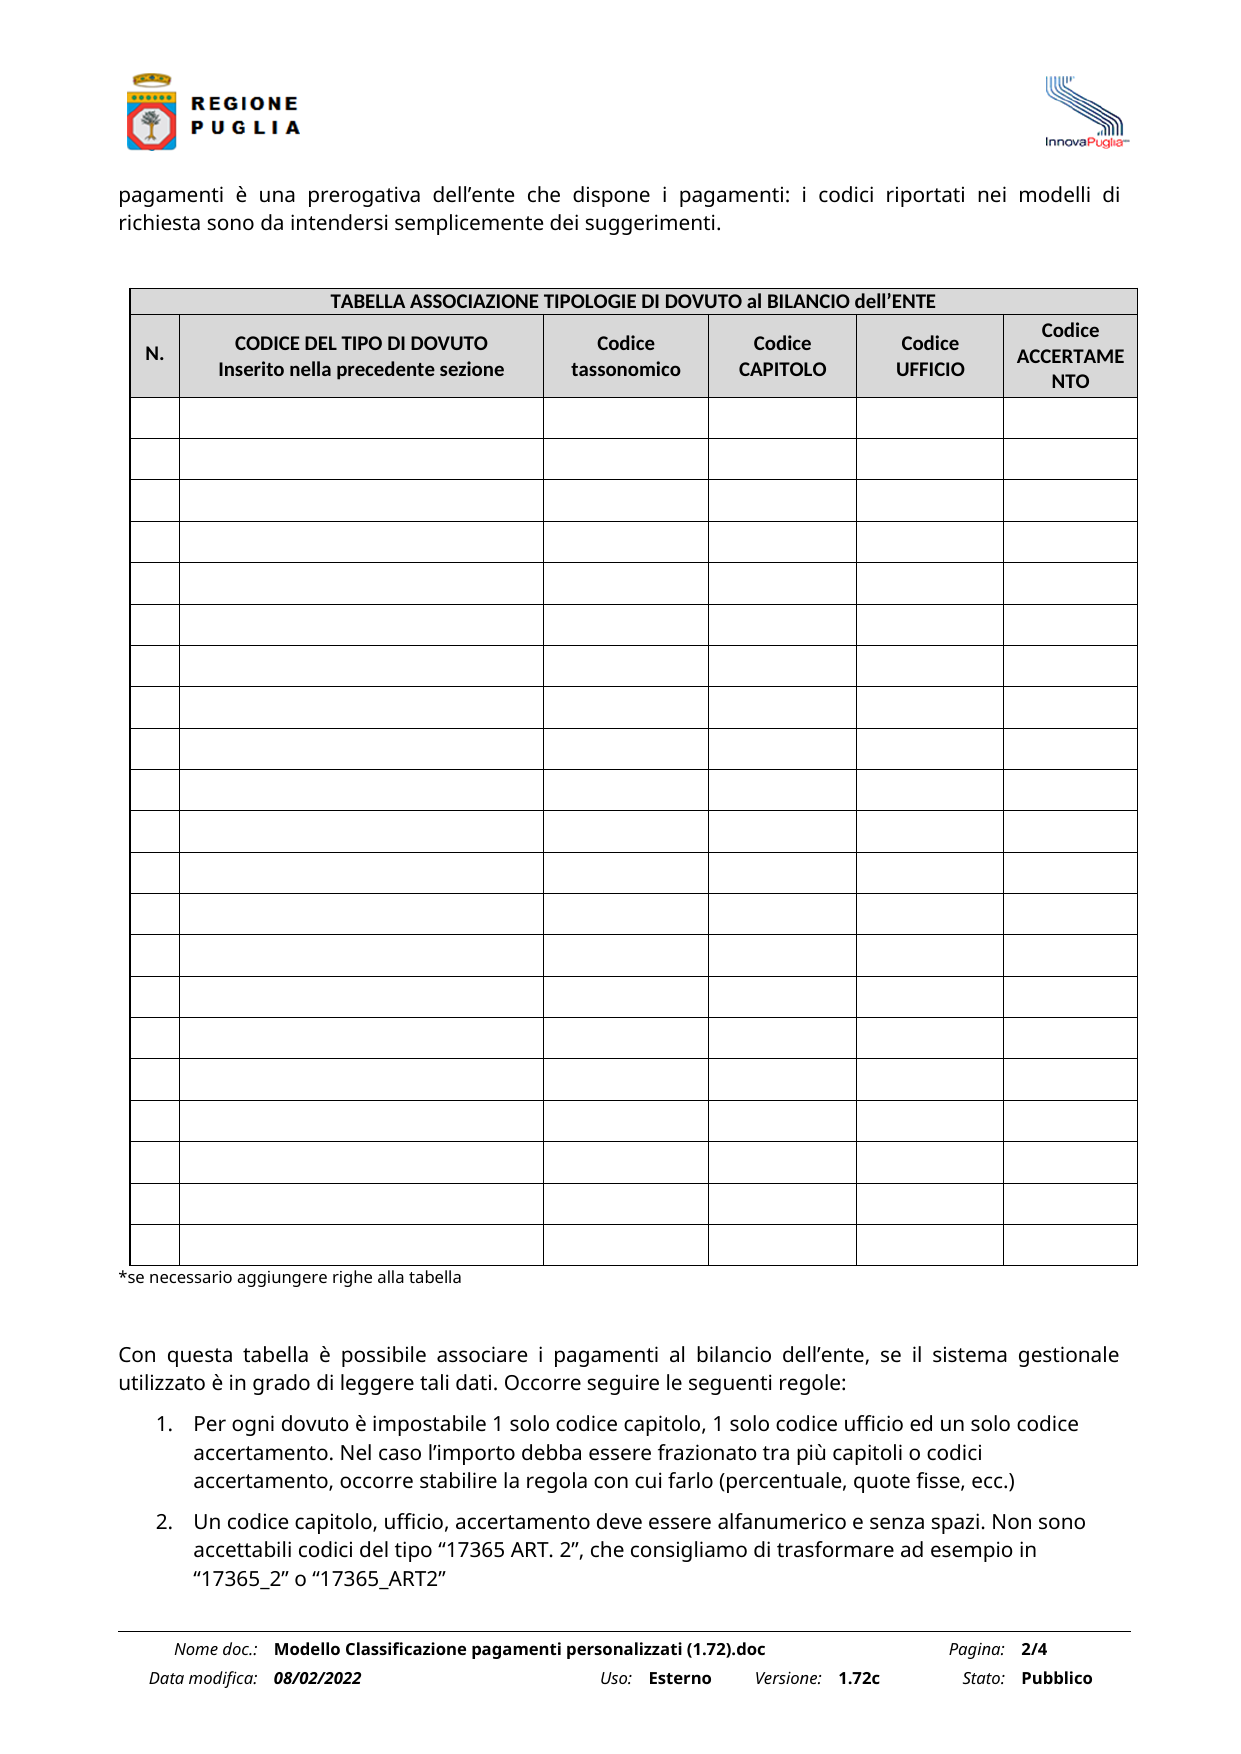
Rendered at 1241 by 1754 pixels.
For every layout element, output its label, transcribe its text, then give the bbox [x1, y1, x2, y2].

table_cell [1004, 894, 1137, 934]
table_cell [709, 522, 856, 562]
table_cell [180, 977, 543, 1017]
table_cell [544, 1018, 708, 1058]
table_cell [544, 770, 708, 810]
table_cell [131, 398, 179, 438]
table_cell [180, 1142, 543, 1182]
table_cell [709, 1225, 856, 1265]
table_cell [857, 894, 1003, 934]
table_cell N. [131, 315, 179, 397]
table_cell [857, 687, 1003, 727]
table_cell [709, 811, 856, 852]
table_cell [709, 1142, 856, 1182]
table_cell [709, 646, 856, 686]
table_cell [544, 687, 708, 727]
table_cell Codice ACCERTAMENTO [1004, 315, 1137, 397]
table_cell [1004, 646, 1137, 686]
table_cell [180, 1059, 543, 1100]
table_cell [709, 894, 856, 934]
table_cell [709, 1184, 856, 1224]
table_cell [544, 1142, 708, 1182]
table_cell [857, 1018, 1003, 1058]
table_cell [180, 605, 543, 645]
table_cell [857, 398, 1003, 438]
table_header TABELLA ASSOCIAZIONE TIPOLOGIE DI DOVUTO al BILANCIO dell’ENTE [131, 289, 1137, 314]
table_cell [857, 522, 1003, 562]
table_cell [131, 522, 179, 562]
table_cell [1004, 1101, 1137, 1141]
table_cell [180, 522, 543, 562]
table_cell [131, 480, 179, 521]
table_cell CODICE DEL TIPO DI DOVUTO Inserito nella precedente sezione [180, 315, 543, 397]
table_cell [180, 1101, 543, 1141]
table_cell [131, 1018, 179, 1058]
table_cell [857, 480, 1003, 521]
table_cell [544, 1184, 708, 1224]
table_cell [1004, 1184, 1137, 1224]
table_cell [544, 522, 708, 562]
table_cell [180, 811, 543, 852]
table_cell [1004, 977, 1137, 1017]
table_cell [131, 811, 179, 852]
table_cell [180, 853, 543, 893]
table_cell [131, 1184, 179, 1224]
table_cell Codice UFFICIO [857, 315, 1003, 397]
table_cell [857, 1142, 1003, 1182]
table_cell [857, 1059, 1003, 1100]
table_cell [180, 894, 543, 934]
table_cell [180, 687, 543, 727]
table_cell [857, 770, 1003, 810]
table_cell [131, 563, 179, 603]
table_cell [857, 439, 1003, 479]
table_cell [857, 853, 1003, 893]
table_cell [1004, 480, 1137, 521]
table_cell Codice CAPITOLO [709, 315, 856, 397]
table_cell [180, 729, 543, 769]
table_cell [131, 1142, 179, 1182]
table_cell [709, 605, 856, 645]
table_cell [709, 480, 856, 521]
table_cell [180, 398, 543, 438]
list Un codice capitolo, ufficio, accertamento deve essere alfanumerico e senza spazi. Non sono accettabili codici del tipo “17365 ART. 2”, che consigliamo di trasformare ad esempio in “17365_2” o “17365_ART2” [156, 1507, 1122, 1592]
table_cell [131, 1101, 179, 1141]
table_cell [709, 935, 856, 976]
table_cell [131, 605, 179, 645]
table_cell [544, 729, 708, 769]
table_cell [709, 977, 856, 1017]
table_cell [857, 811, 1003, 852]
table_cell [709, 398, 856, 438]
table_cell [1004, 522, 1137, 562]
table_cell [1004, 398, 1137, 438]
table_cell [131, 1225, 179, 1265]
table_cell [544, 439, 708, 479]
table_cell [1004, 605, 1137, 645]
table_cell [1004, 439, 1137, 479]
table_cell [544, 935, 708, 976]
table_cell [180, 646, 543, 686]
table_cell [180, 563, 543, 603]
table_cell [857, 605, 1003, 645]
table_cell [544, 1101, 708, 1141]
table_cell [709, 770, 856, 810]
table_cell [180, 439, 543, 479]
table_cell [544, 605, 708, 645]
table_cell [131, 894, 179, 934]
table_cell [1004, 1059, 1137, 1100]
table_cell [1004, 1225, 1137, 1265]
table_cell [709, 1018, 856, 1058]
text Con questa tabella è possibile associare i pagamenti al bilancio dell’ente, se il sistema gestionale utilizzato è in grado di leggere tali dati. Occorre seguire le seguenti regole: [118, 1340, 1122, 1397]
table_cell [131, 853, 179, 893]
table_cell [709, 439, 856, 479]
table_cell [544, 853, 708, 893]
table_cell [180, 1018, 543, 1058]
table_cell [709, 563, 856, 603]
table_cell [131, 935, 179, 976]
table_cell [544, 977, 708, 1017]
table_cell [1004, 687, 1137, 727]
table_cell [1004, 1142, 1137, 1182]
table_cell [544, 646, 708, 686]
table_cell [857, 729, 1003, 769]
table_cell [857, 977, 1003, 1017]
table_cell [1004, 811, 1137, 852]
table_cell [857, 563, 1003, 603]
text *se necessario aggiungere righe alla tabella [118, 1266, 1122, 1289]
table_cell [709, 729, 856, 769]
list Per ogni dovuto è impostabile 1 solo codice capitolo, 1 solo codice ufficio ed un solo codice accertamento. Nel caso l’importo debba essere frazionato tra più capitoli o codici accertamento, occorre stabilire la regola con cui farlo (percentuale, quote fisse, ecc.) [156, 1409, 1122, 1495]
table_cell Codice tassonomico [544, 315, 708, 397]
table_cell [709, 1059, 856, 1100]
table_cell [857, 1184, 1003, 1224]
table_cell [709, 687, 856, 727]
table_cell [544, 398, 708, 438]
table_cell [131, 770, 179, 810]
table_cell [857, 646, 1003, 686]
table_cell [180, 1225, 543, 1265]
table_cell [709, 1101, 856, 1141]
table_cell [544, 480, 708, 521]
table_cell [544, 563, 708, 603]
table_cell [131, 1059, 179, 1100]
table_cell [180, 480, 543, 521]
table_cell [1004, 935, 1137, 976]
table_cell [131, 729, 179, 769]
table_cell [1004, 853, 1137, 893]
table_cell [1004, 1018, 1137, 1058]
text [118, 180, 1122, 237]
table_cell [131, 439, 179, 479]
table_cell [544, 894, 708, 934]
table_cell [131, 646, 179, 686]
table_cell [857, 1101, 1003, 1141]
table_cell [709, 853, 856, 893]
table_cell [544, 1225, 708, 1265]
table_cell [1004, 729, 1137, 769]
table_cell [180, 935, 543, 976]
table_cell [180, 1184, 543, 1224]
table_cell [544, 811, 708, 852]
table_cell [544, 1059, 708, 1100]
table_cell [131, 977, 179, 1017]
table_cell [857, 1225, 1003, 1265]
table_cell [180, 770, 543, 810]
table_cell [857, 935, 1003, 976]
table_cell [1004, 563, 1137, 603]
table_cell [131, 687, 179, 727]
table_cell [1004, 770, 1137, 810]
